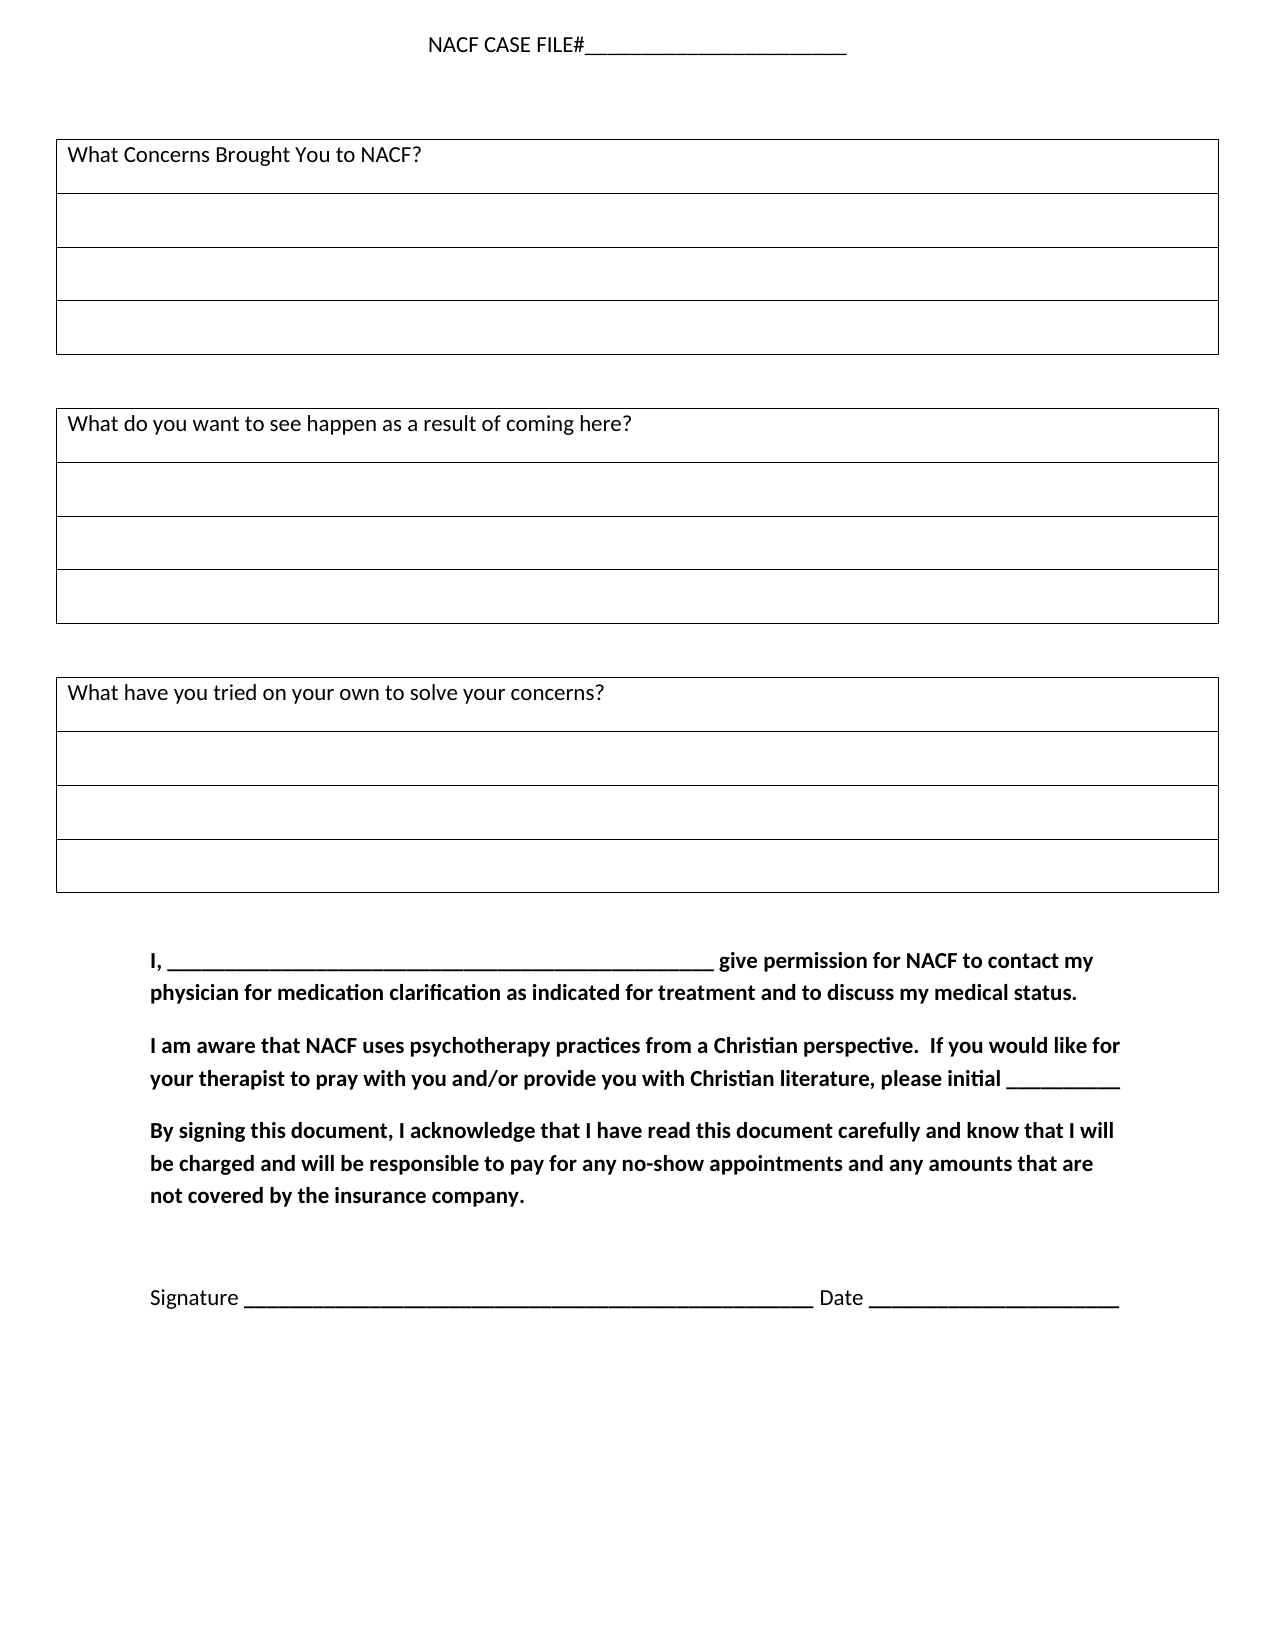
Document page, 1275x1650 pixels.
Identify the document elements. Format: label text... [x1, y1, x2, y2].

table_cell [57, 786, 1218, 838]
table_cell [57, 463, 1218, 516]
table_cell [57, 248, 1218, 300]
table_header What Concerns Brought You to NACF? [57, 140, 1218, 193]
table_cell [57, 517, 1218, 569]
table_cell [57, 840, 1218, 892]
table_header What have you tried on your own to solve your concerns? [57, 678, 1218, 731]
table_cell [57, 732, 1218, 785]
text I, ________________________________________________ give permission for NACF to contact my physician for medication clarification as indicated for treatment and to discuss my medical status. [150, 946, 1125, 1006]
text I am aware that NACF uses psychotherapy practices from a Christian perspective. If you would like for your therapist to pray with you and/or provide you with Christian literature, please initial __________ [150, 1031, 1125, 1092]
table_header What do you want to see happen as a result of coming here? [57, 409, 1218, 462]
table_cell [57, 570, 1218, 623]
table_cell [57, 301, 1218, 354]
text By signing this document, I acknowledge that I have read this document carefully and know that I will be charged and will be responsible to pay for any no-show appointments and any amounts that are not covered by the insurance company. [150, 1117, 1125, 1209]
text Signature __________________________________________________ Date ______________________ [150, 1283, 1125, 1311]
table_cell [57, 194, 1218, 247]
